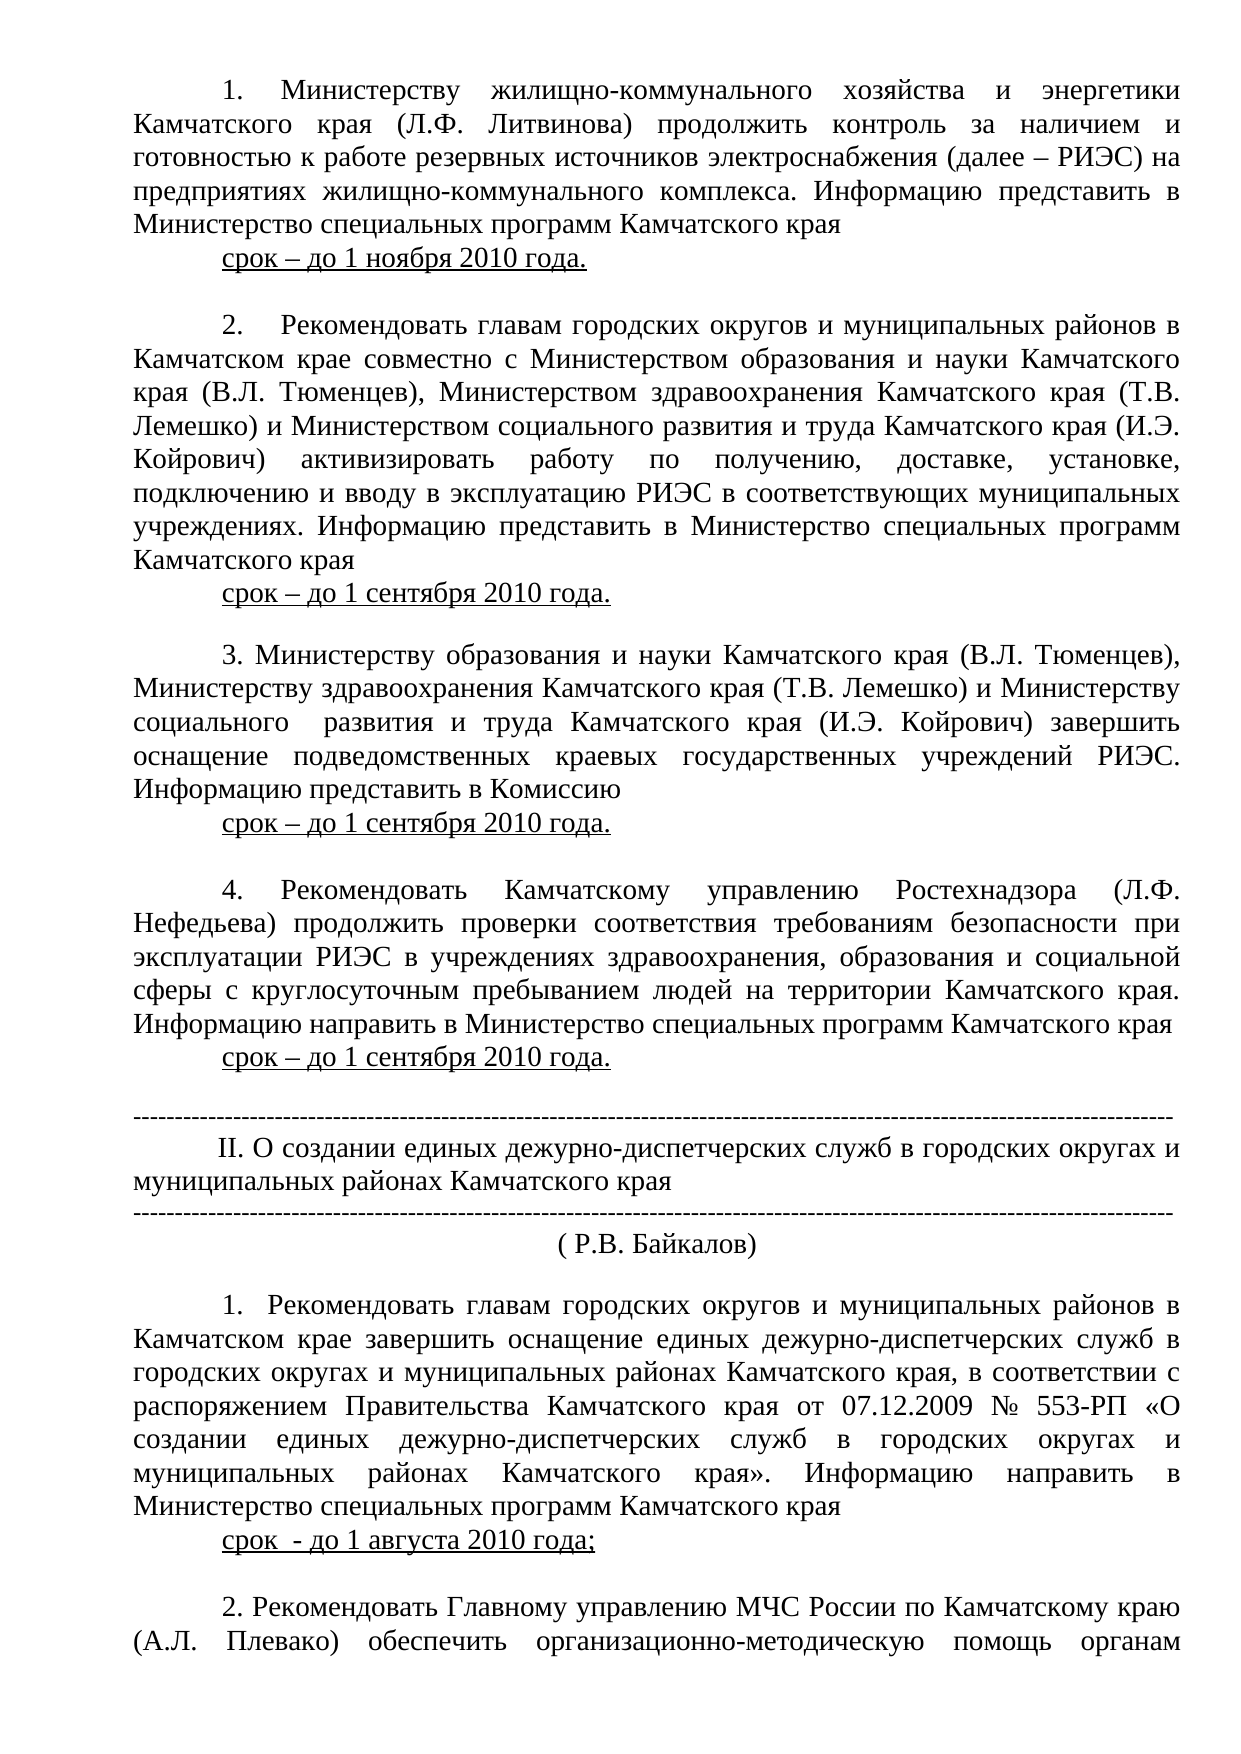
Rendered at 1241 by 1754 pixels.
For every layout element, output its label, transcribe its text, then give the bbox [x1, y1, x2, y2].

text срок - до 1 августа 2010 года; [133, 1522, 1181, 1556]
text ----------------------------------------------------------------------------------------------------------------------------- [133, 1197, 1181, 1226]
text 4. Рекомендовать Камчатскому управлению Ростехнадзора (Л.Ф. Нефедьева) продолжить проверки соответствия требованиям безопасности при эксплуатации РИЭС в учреждениях здравоохранения, образования и социальной сферы с круглосуточным пребыванием людей на территории Камчатского края. Информацию направить в Министерство специальных программ Камчатского края [133, 872, 1181, 1039]
text срок – до 1 сентября 2010 года. [133, 1039, 1181, 1073]
text ( Р.В. Байкалов) [133, 1226, 1181, 1259]
text 1. Рекомендовать главам городских округов и муниципальных районов в Камчатском крае завершить оснащение единых дежурно-диспетчерских служб в городских округах и муниципальных районах Камчатского края, в соответствии с распоряжением Правительства Камчатского края от 07.12.2009 № 553-РП «О создании единых дежурно-диспетчерских служб в городских округах и муниципальных районах Камчатского края». Информацию направить в Министерство специальных программ Камчатского края [133, 1287, 1181, 1522]
text ----------------------------------------------------------------------------------------------------------------------------- [133, 1101, 1181, 1130]
text срок – до 1 сентября 2010 года. [133, 576, 1181, 609]
text II. О создании единых дежурно-диспетчерских служб в городских округах и муниципальных районах Камчатского края [133, 1130, 1181, 1197]
text срок – до 1 сентября 2010 года. [133, 805, 1181, 838]
list Министерству жилищно-коммунального хозяйства и энергетики Камчатского края (Л.Ф. Литвинова) продолжить контроль за наличием и готовностью к работе резервных источников электроснабжения (далее – РИЭС) на предприятиях жилищно-коммунального комплекса. Информацию представить в Министерство специальных программ Камчатского края [133, 72, 1181, 240]
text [133, 1589, 1181, 1656]
text 3. Министерству образования и науки Камчатского края (В.Л. Тюменцев), Министерству здравоохранения Камчатского края (Т.В. Лемешко) и Министерству социального развития и труда Камчатского края (И.Э. Койрович) завершить оснащение подведомственных краевых государственных учреждений РИЭС. Информацию представить в Комиссию [133, 637, 1181, 805]
text срок – до 1 ноября 2010 года. [133, 240, 1181, 274]
list Рекомендовать главам городских округов и муниципальных районов в Камчатском крае совместно с Министерством образования и науки Камчатского края (В.Л. Тюменцев), Министерством здравоохранения Камчатского края (Т.В. Лемешко) и Министерством социального развития и труда Камчатского края (И.Э. Койрович) активизировать работу по получению, доставке, установке, подключению и вводу в эксплуатацию РИЭС в соответствующих муниципальных учреждениях. Информацию представить в Министерство специальных программ Камчатского края [133, 307, 1181, 576]
